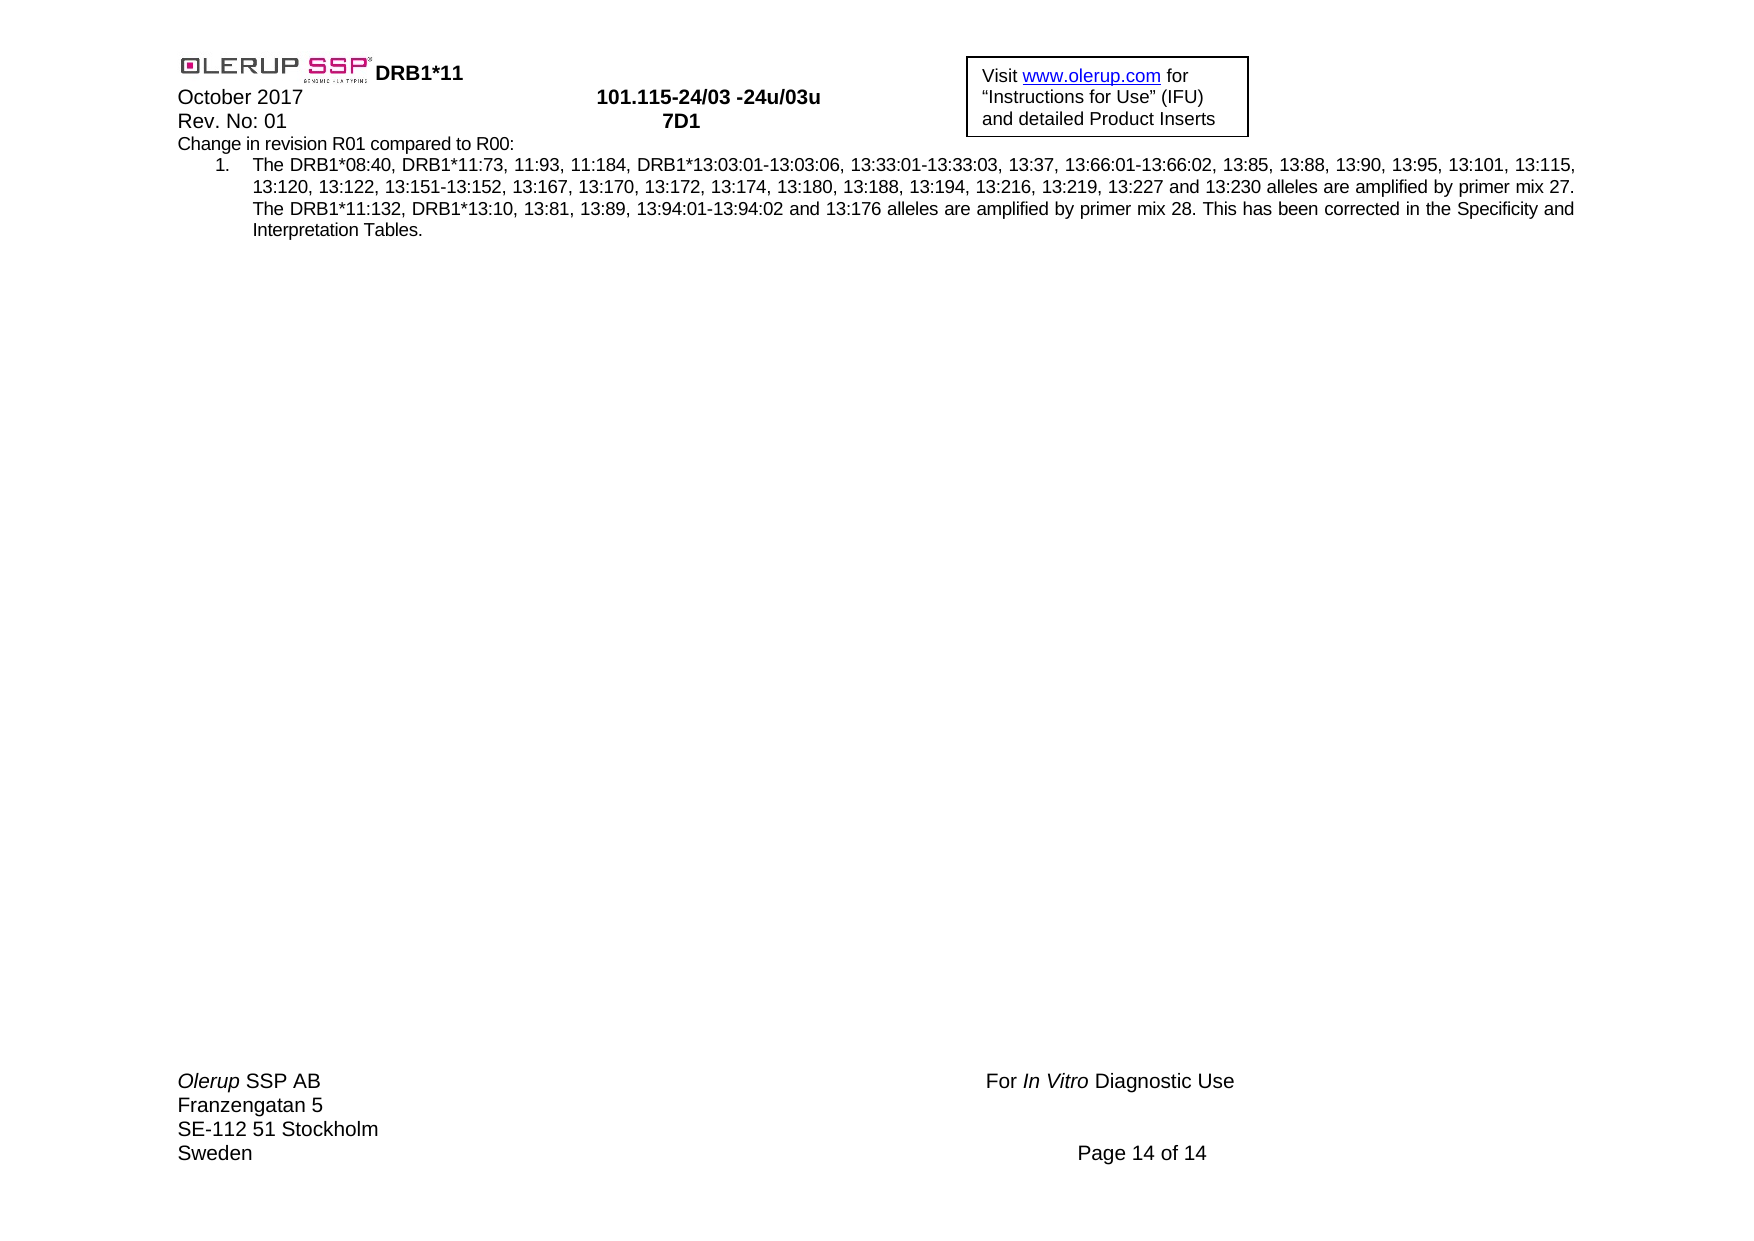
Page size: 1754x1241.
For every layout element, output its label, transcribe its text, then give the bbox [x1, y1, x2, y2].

picture [156, 51, 396, 85]
title Change in revision R01 compared to R00: [177, 133, 1577, 154]
title The DRB1*08:40, DRB1*11:73, 11:93, 11:184, DRB1*13:03:01-13:03:06, 13:33:01-13:33:03, 13:37, 13:66:01-13:66:02, 13:85, 13:88, 13:90, 13:95, 13:101, 13:115, 13:120, 13:122, 13:151-13:152, 13:167, 13:170, 13:172, 13:174, 13:180, 13:188, 13:194, 13:216, 13:219, 13:227 and 13:230 alleles are amplified by primer mix 27. The DRB1*11:132, DRB1*13:10, 13:81, 13:89, 13:94:01-13:94:02 and 13:176 alleles are amplified by primer mix 28. This has been corrected in the Specificity and Interpretation Tables. [215, 154, 1577, 241]
